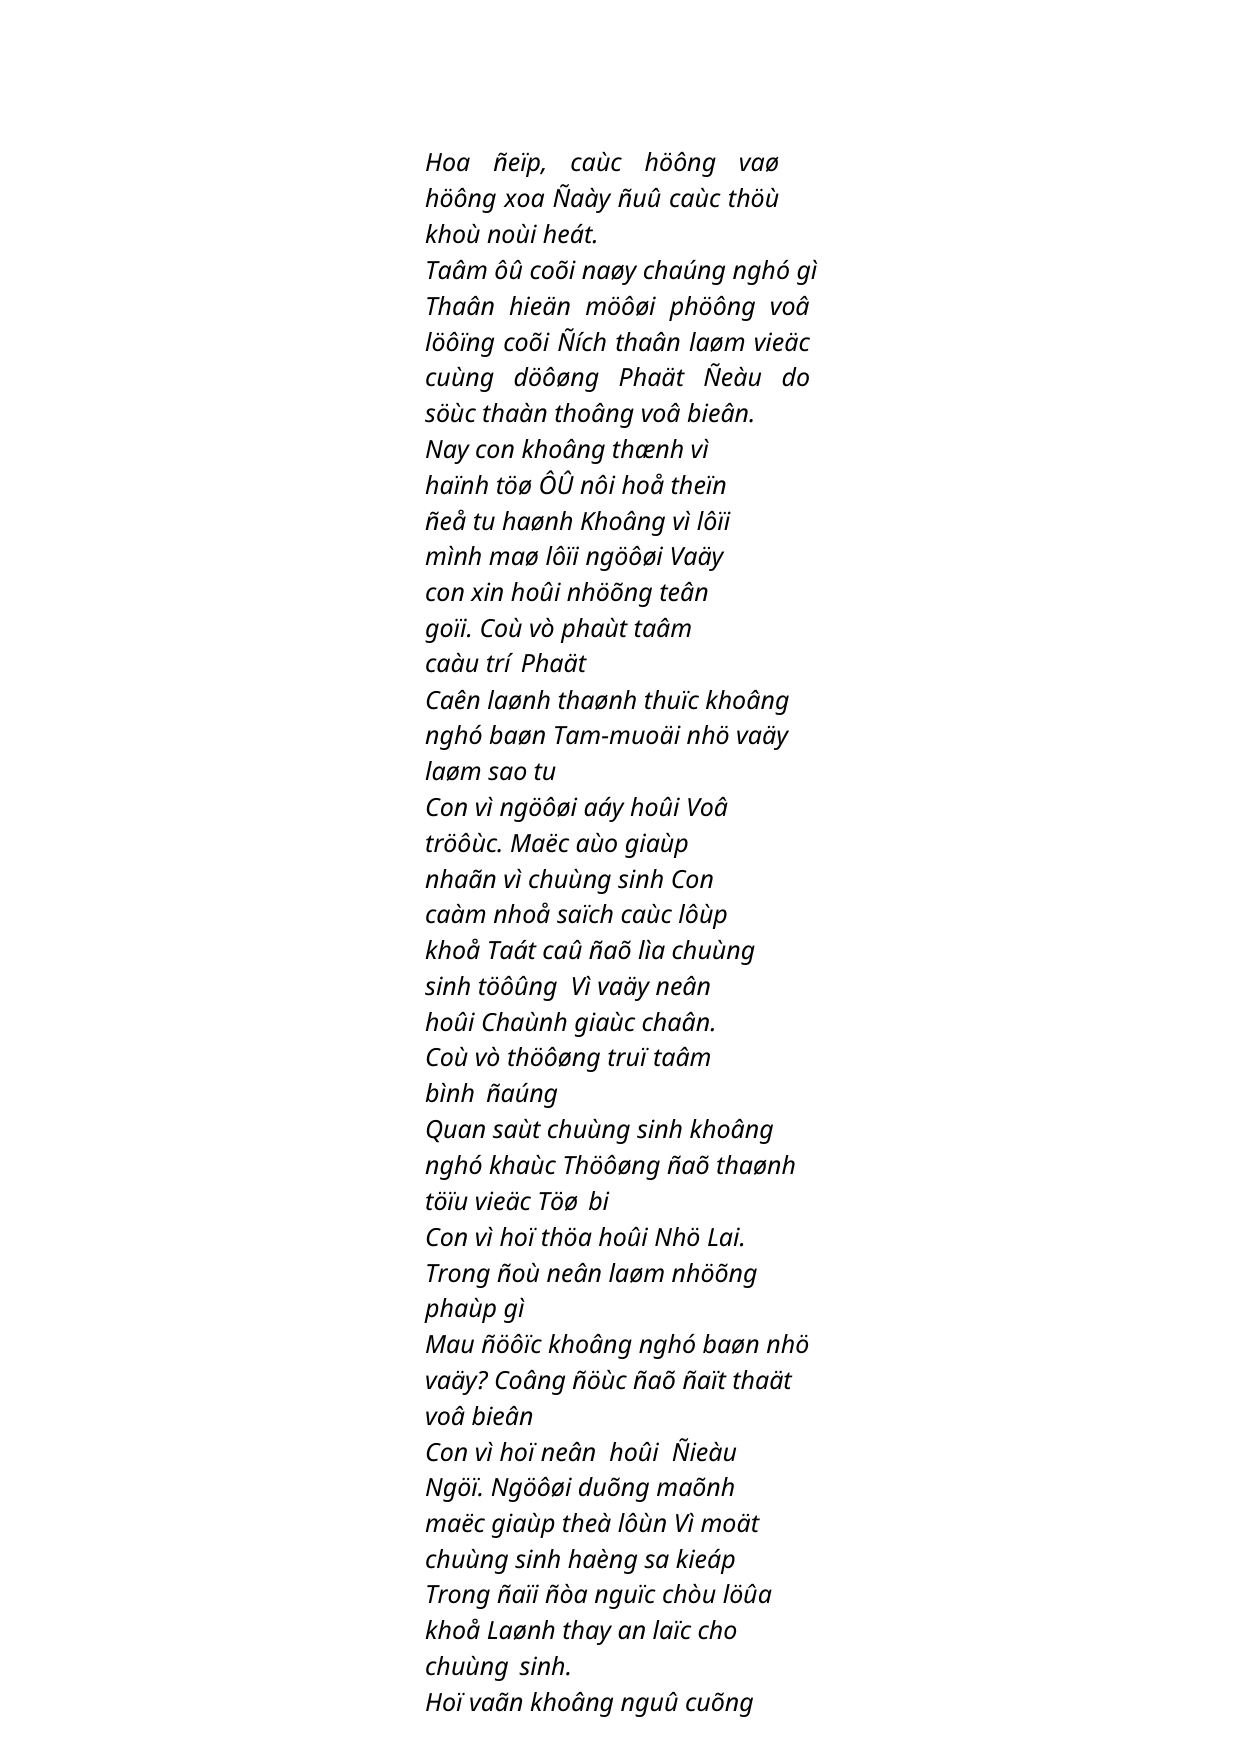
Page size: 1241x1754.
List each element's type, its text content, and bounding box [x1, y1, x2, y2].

text Quan saùt chuùng sinh khoâng nghó khaùc Thöôøng ñaõ thaønh töïu vieäc Töø bi [425, 1112, 821, 1218]
text Taâm ôû coõi naøy chaúng nghó gì [425, 252, 1065, 286]
text Mau ñöôïc khoâng nghó baøn nhö vaäy? Coâng ñöùc ñaõ ñaït thaät voâ bieân [425, 1327, 821, 1432]
text Caên laønh thaønh thuïc khoâng nghó baøn Tam-muoäi nhö vaäy laøm sao tu [425, 682, 809, 788]
text Thaân hieän möôøi phöông voâ löôïng coõi Ñích thaân laøm vieäc cuùng döôøng Phaät Ñeàu do söùc thaàn thoâng voâ bieân. [425, 288, 810, 430]
text Hoa ñeïp, caùc höông vaø höông xoa Ñaày ñuû caùc thöù khoù noùi heát. [425, 145, 779, 250]
text Con vì hoï neân hoûi Ñieàu Ngöï. Ngöôøi duõng maõnh maëc giaùp theà lôùn Vì moät chuùng sinh haèng sa kieáp Trong ñaïi ñòa nguïc chòu löûa khoå Laønh thay an laïc cho chuùng sinh. [425, 1434, 794, 1683]
text Con vì hoï thöa hoûi Nhö Lai. Trong ñoù neân laøm nhöõng phaùp gì [425, 1219, 767, 1325]
text Con vì ngöôøi aáy hoûi Voâ tröôùc. Maëc aùo giaùp nhaãn vì chuùng sinh Con caàm nhoå saïch caùc lôùp khoå Taát caû ñaõ lìa chuùng sinh töôûng Vì vaäy neân hoûi Chaùnh giaùc chaân. Coù vò thöôøng truï taâm bình ñaúng [425, 790, 763, 1110]
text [425, 1685, 791, 1719]
text Nay con khoâng thænh vì haïnh töø ÔÛ nôi hoå theïn ñeå tu haønh Khoâng vì lôïi mình maø lôïi ngöôøi Vaäy con xin hoûi nhöõng teân goïi. Coù vò phaùt taâm caàu trí Phaät [425, 432, 749, 680]
